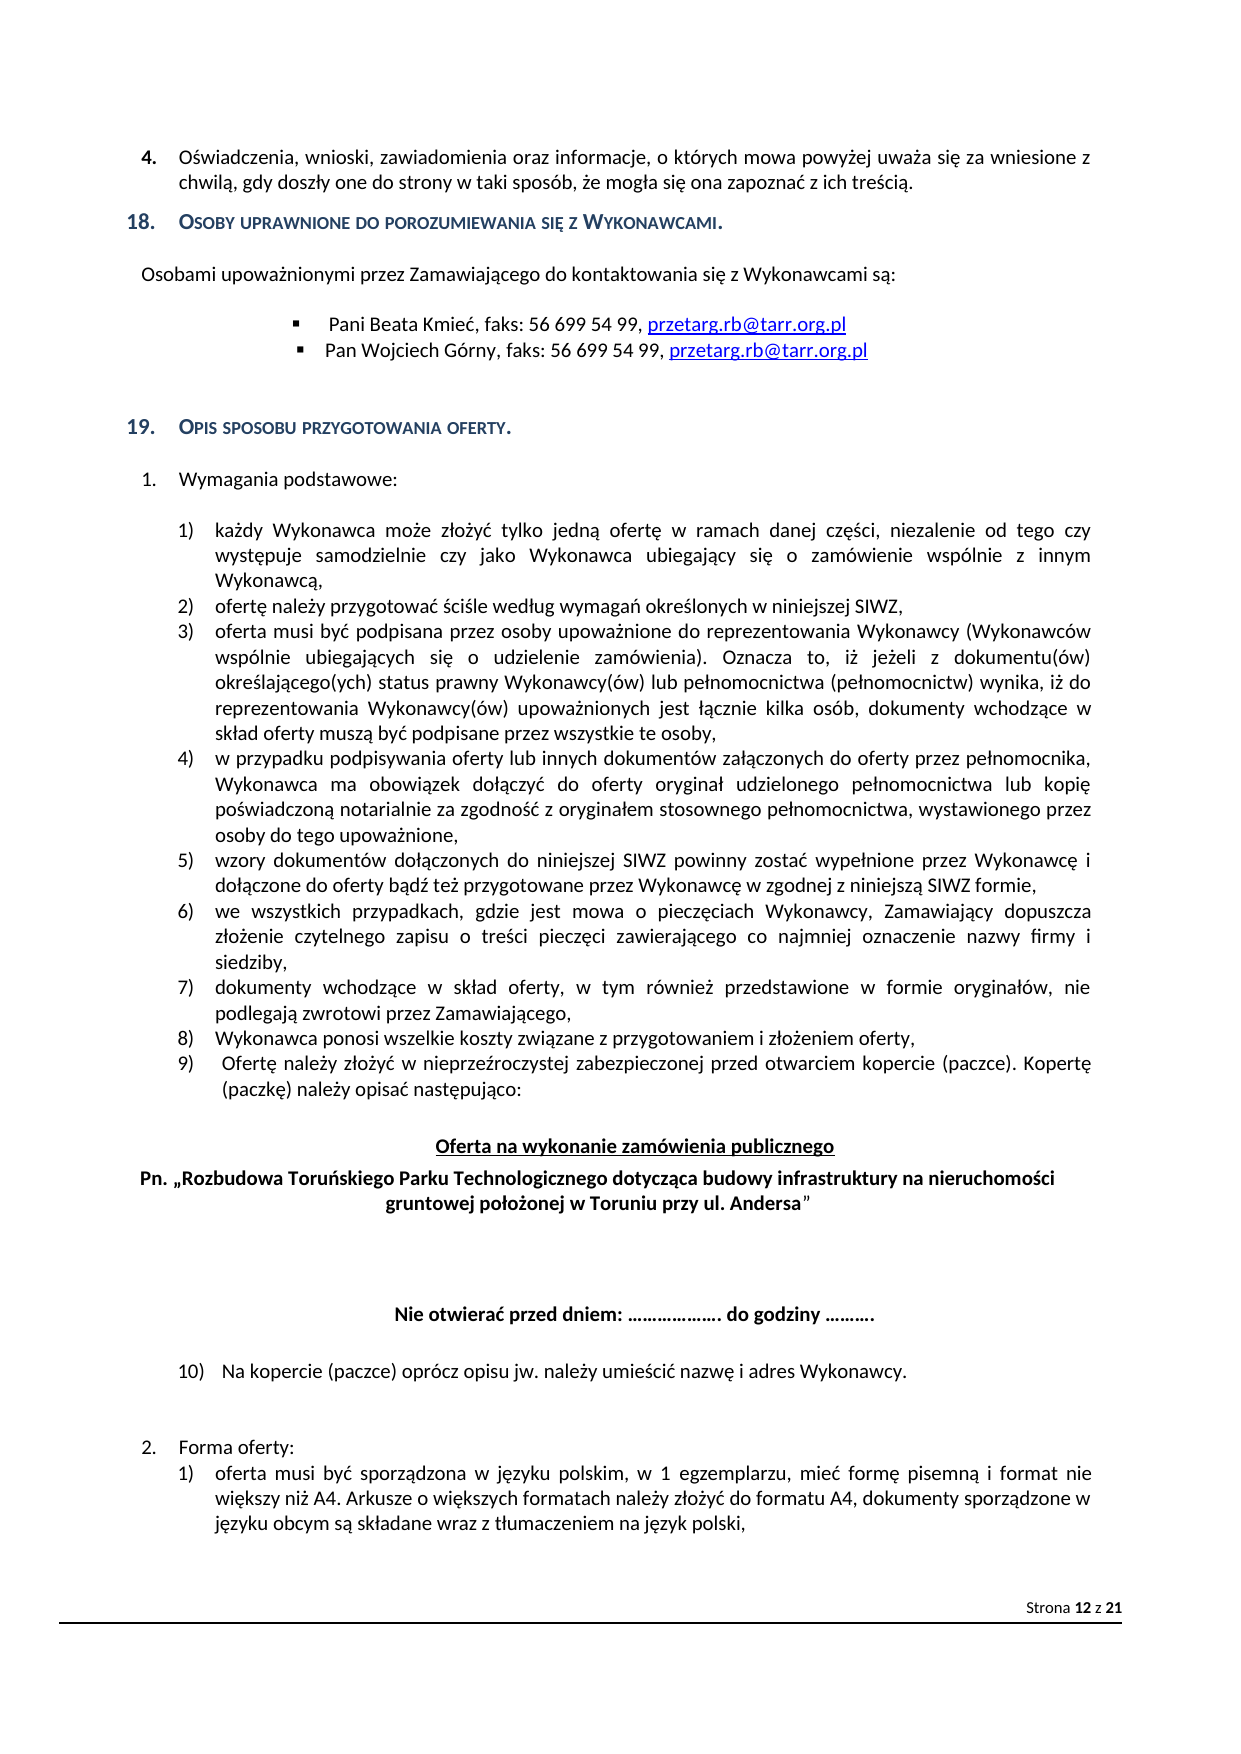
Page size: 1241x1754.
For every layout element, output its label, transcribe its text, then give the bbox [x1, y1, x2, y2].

list w przypadku podpisywania oferty lub innych dokumentów załączonych do oferty przez pełnomocnika, Wykonawca ma obowiązek dołączyć do oferty oryginał udzielonego pełnomocnictwa lub kopię poświadczoną notarialnie za zgodność z oryginałem stosownego pełnomocnictwa, wystawionego przez osoby do tego upoważnione, [177, 746, 1092, 847]
list wzory dokumentów dołączonych do niniejszej SIWZ powinny zostać wypełnione przez Wykonawcę i dołączone do oferty bądź też przygotowane przez Wykonawcę w zgodnej z niniejszą SIWZ formie, [177, 847, 1092, 898]
list we wszystkich przypadkach, gdzie jest mowa o pieczęciach Wykonawcy, Zamawiający dopuszcza złożenie czytelnego zapisu o treści pieczęci zawierającego co najmniej oznaczenie nazwy firmy i siedziby, [177, 898, 1092, 974]
list Oświadczenia, wnioski, zawiadomienia oraz informacje, o których mowa powyżej uważa się za wniesione z chwilą, gdy doszły one do strony w taki sposób, że mogła się ona zapoznać z ich treścią. [141, 144, 1092, 195]
list oferta musi być sporządzona w języku polskim, w 1 egzemplarzu, mieć formę pisemną i format nie większy niż A4. Arkusze o większych formatach należy złożyć do formatu A4, dokumenty sporządzone w języku obcym są składane wraz z tłumaczeniem na język polski, [177, 1460, 1092, 1536]
subtitle Pani Beata Kmieć, faks: 56 699 54 99, przetarg.rb@tarr.org.pl [291, 312, 1092, 337]
text Nie otwierać przed dniem: ………………. do godziny ………. [177, 1301, 1092, 1326]
list dokumenty wchodzące w skład oferty, w tym również przedstawione w formie oryginałów, nie podlegają zwrotowi przez Zamawiającego, [177, 974, 1092, 1025]
list każdy Wykonawca może złożyć tylko jedną ofertę w ramach danej części, niezalenie od tego czy występuje samodzielnie czy jako Wykonawca ubiegający się o zamówienie wspólnie z innym Wykonawcą, [177, 517, 1092, 593]
list ofertę należy przygotować ściśle według wymagań określonych w niniejszej SIWZ, [177, 593, 1092, 618]
text Osobami upoważnionymi przez Zamawiającego do kontaktowania się z Wykonawcami są: [141, 261, 1092, 286]
list oferta musi być podpisana przez osoby upoważnione do reprezentowania Wykonawcy (Wykonawców wspólnie ubiegających się o udzielenie zamówienia). Oznacza to, iż jeżeli z dokumentu(ów) określającego(ych) status prawny Wykonawcy(ów) lub pełnomocnictwa (pełnomocnictw) wynika, iż do reprezentowania Wykonawcy(ów) upoważnionych jest łącznie kilka osób, dokumenty wchodzące w skład oferty muszą być podpisane przez wszystkie te osoby, [177, 618, 1092, 746]
list Wykonawca ponosi wszelkie koszty związane z przygotowaniem i złożeniem oferty, [177, 1025, 1092, 1051]
subtitle Osoby uprawnione do porozumiewania się z Wykonawcami. [126, 207, 1092, 235]
list Ofertę należy złożyć w nieprzeźroczystej zabezpieczonej przed otwarciem kopercie (paczce). Kopertę (paczkę) należy opisać następująco: [177, 1051, 1092, 1101]
list Na kopercie (paczce) oprócz opisu jw. należy umieścić nazwę i adres Wykonawcy. [177, 1358, 1092, 1383]
list Pan Wojciech Górny, faks: 56 699 54 99, przetarg.rb@tarr.org.pl [295, 337, 1092, 362]
text Oferta na wykonanie zamówienia publicznego [177, 1133, 1092, 1158]
list Forma oferty: [141, 1434, 1092, 1460]
subtitle Opis sposobu przygotowania oferty. [126, 412, 1092, 441]
text Pn. „Rozbudowa Toruńskiego Parku Technologicznego dotycząca budowy infrastruktury na nieruchomości gruntowej położonej w Toruniu przy ul. Andersa” [103, 1165, 1092, 1216]
list Wymagania podstawowe: [141, 466, 1092, 491]
